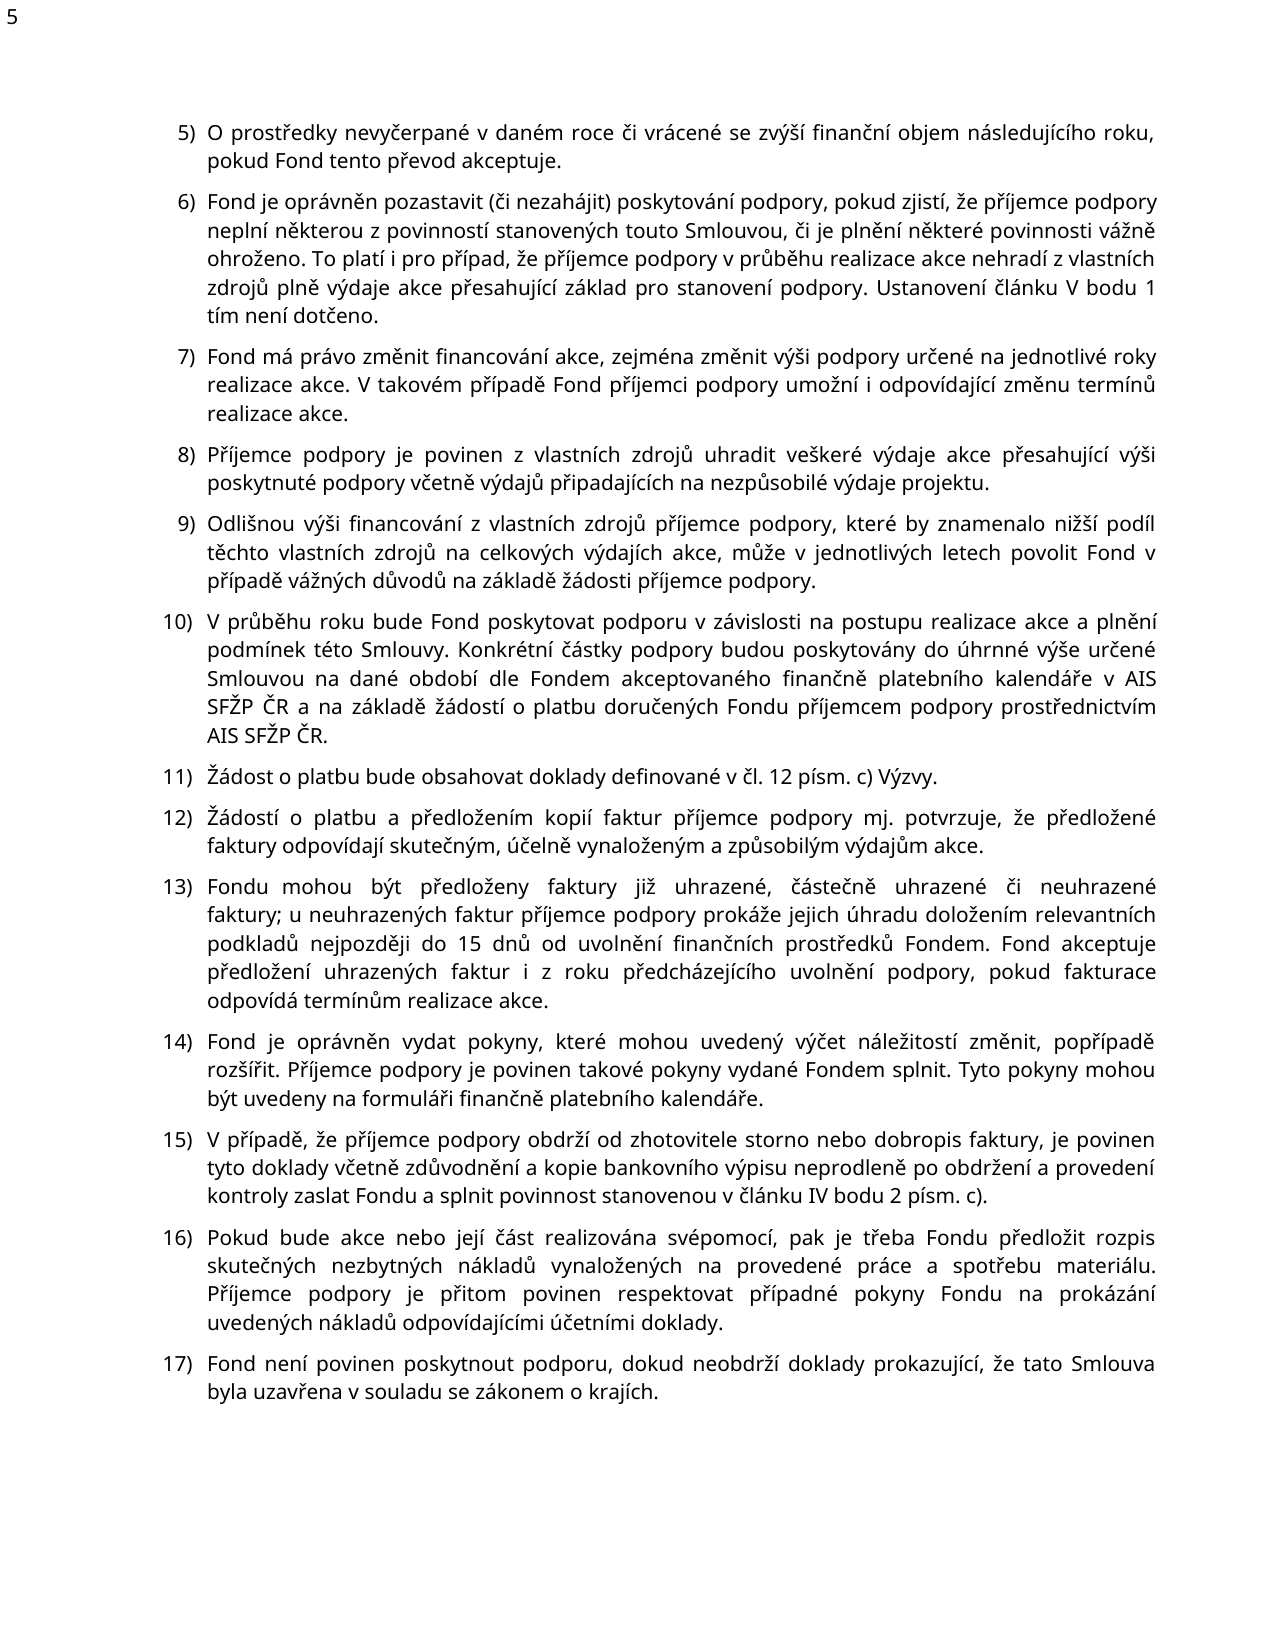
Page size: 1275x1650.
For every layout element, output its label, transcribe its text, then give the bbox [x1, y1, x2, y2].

list Fond je oprávněn vydat pokyny, které mohou uvedený výčet náležitostí změnit, popřípadě rozšířit. Příjemce podpory je povinen takové pokyny vydané Fondem splnit. Tyto pokyny mohou být uvedeny na formuláři finančně platebního kalendáře. [162, 1027, 1156, 1112]
list Fondu mohou být předloženy faktury již uhrazené, částečně uhrazené či neuhrazené faktury; u neuhrazených faktur příjemce podpory prokáže jejich úhradu doložením relevantních podkladů nejpozději do 15 dnů od uvolnění finančních prostředků Fondem. Fond akceptuje předložení uhrazených faktur i z roku předcházejícího uvolnění podpory, pokud fakturace odpovídá termínům realizace akce. [162, 872, 1157, 1014]
list Příjemce podpory je povinen z vlastních zdrojů uhradit veškeré výdaje akce přesahující výši poskytnuté podpory včetně výdajů připadajících na nezpůsobilé výdaje projektu. [177, 440, 1157, 497]
list Pokud bude akce nebo její část realizována svépomocí, pak je třeba Fondu předložit rozpis skutečných nezbytných nákladů vynaložených na provedené práce a spotřebu materiálu. Příjemce podpory je přitom povinen respektovat případné pokyny Fondu na prokázání uvedených nákladů odpovídajícími účetními doklady. [162, 1223, 1157, 1336]
list Fond je oprávněn pozastavit (či nezahájit) poskytování podpory, pokud zjistí, že příjemce podpory neplní některou z povinností stanovených touto Smlouvou, či je plnění některé povinnosti vážně ohroženo. To platí i pro případ, že příjemce podpory v průběhu realizace akce nehradí z vlastních zdrojů plně výdaje akce přesahující základ pro stanovení podpory. Ustanovení článku V bodu 1 tím není dotčeno. [177, 187, 1157, 330]
list Žádostí o platbu a předložením kopií faktur příjemce podpory mj. potvrzuje, že předložené faktury odpovídají skutečným, účelně vynaloženým a způsobilým výdajům akce. [162, 803, 1157, 859]
list Žádost o platbu bude obsahovat doklady definované v čl. 12 písm. c) Výzvy. [162, 762, 1171, 790]
list Odlišnou výši financování z vlastních zdrojů příjemce podpory, které by znamenalo nižší podíl těchto vlastních zdrojů na celkových výdajích akce, může v jednotlivých letech povolit Fond v případě vážných důvodů na základě žádosti příjemce podpory. [177, 509, 1157, 595]
list V průběhu roku bude Fond poskytovat podporu v závislosti na postupu realizace akce a plnění podmínek této Smlouvy. Konkrétní částky podpory budou poskytovány do úhrnné výše určené Smlouvou na dané období dle Fondem akceptovaného finančně platebního kalendáře v AIS SFŽP ČR a na základě žádostí o platbu doručených Fondu příjemcem podpory prostřednictvím AIS SFŽP ČR. [162, 607, 1157, 749]
list Fond má právo změnit financování akce, zejména změnit výši podpory určené na jednotlivé roky realizace akce. V takovém případě Fond příjemci podpory umožní i odpovídající změnu termínů realizace akce. [177, 342, 1157, 427]
list O prostředky nevyčerpané v daném roce či vrácené se zvýší finanční objem následujícího roku, pokud Fond tento převod akceptuje. [177, 118, 1157, 175]
list Fond není povinen poskytnout podporu, dokud neobdrží doklady prokazující, že tato Smlouva byla uzavřena v souladu se zákonem o krajích. [162, 1349, 1156, 1406]
list V případě, že příjemce podpory obdrží od zhotovitele storno nebo dobropis faktury, je povinen tyto doklady včetně zdůvodnění a kopie bankovního výpisu neprodleně po obdržení a provedení kontroly zaslat Fondu a splnit povinnost stanovenou v článku IV bodu 2 písm. c). [162, 1125, 1156, 1210]
